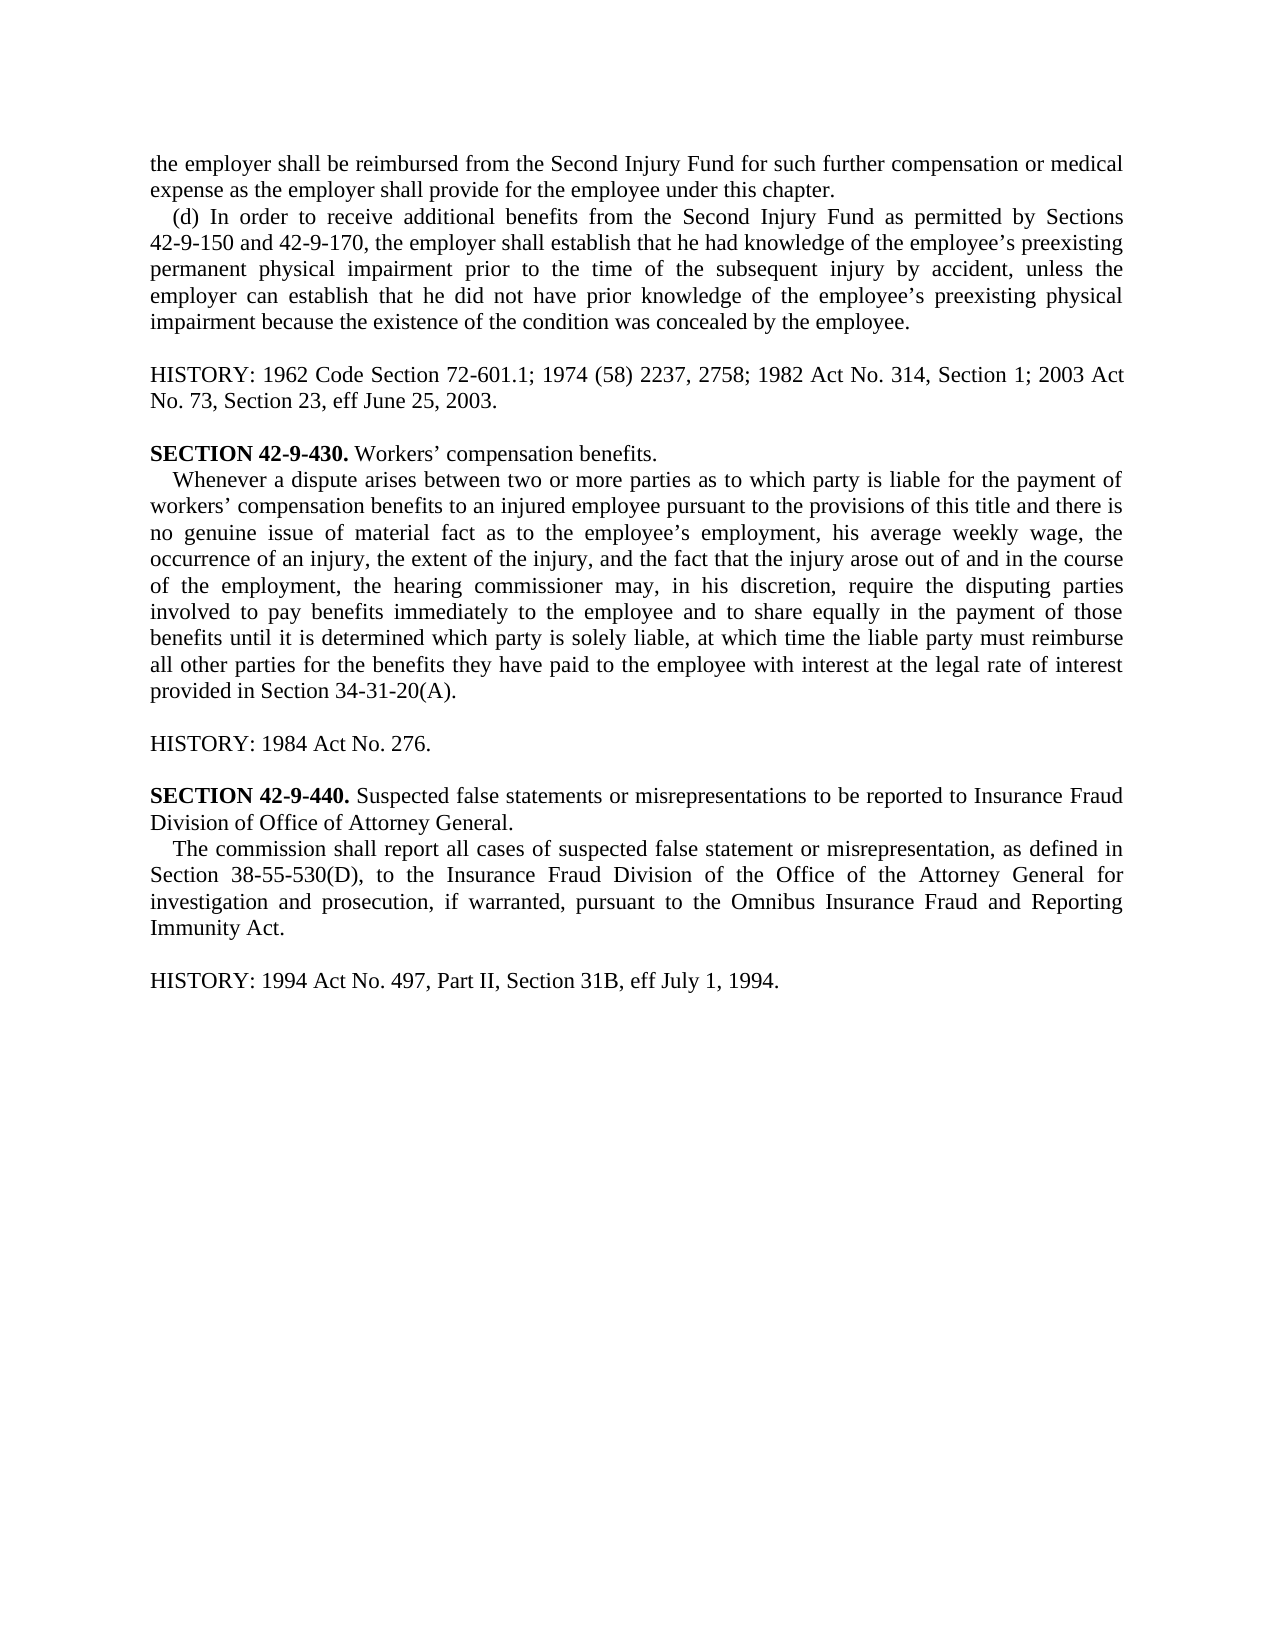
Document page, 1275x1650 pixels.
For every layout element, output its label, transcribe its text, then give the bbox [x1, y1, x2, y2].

text HISTORY: 1994 Act No. 497, Part II, Section 31B, eff July 1, 1994. [150, 967, 1125, 993]
text HISTORY: 1962 Code Section 72-601.1; 1974 (58) 2237, 2758; 1982 Act No. 314, Section 1; 2003 Act No. 73, Section 23, eff June 25, 2003. [150, 361, 1125, 413]
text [150, 150, 1125, 203]
text (d) In order to receive additional benefits from the Second Injury Fund as permitted by Sections 42-9-150 and 42-9-170, the employer shall establish that he had knowledge of the employee’s preexisting permanent physical impairment prior to the time of the subsequent injury by accident, unless the employer can establish that he did not have prior knowledge of the employee’s preexisting physical impairment because the existence of the condition was concealed by the employee. [150, 203, 1125, 334]
text HISTORY: 1984 Act No. 276. [150, 730, 1125, 756]
text The commission shall report all cases of suspected false statement or misrepresentation, as defined in Section 38-55-530(D), to the Insurance Fraud Division of the Office of the Attorney General for investigation and prosecution, if warranted, pursuant to the Omnibus Insurance Fraud and Reporting Immunity Act. [150, 835, 1125, 941]
text SECTION 42-9-430. Workers’ compensation benefits. [150, 440, 1125, 466]
text SECTION 42-9-440. Suspected false statements or misrepresentations to be reported to Insurance Fraud Division of Office of Attorney General. [150, 782, 1125, 835]
text Whenever a dispute arises between two or more parties as to which party is liable for the payment of workers’ compensation benefits to an injured employee pursuant to the provisions of this title and there is no genuine issue of material fact as to the employee’s employment, his average weekly wage, the occurrence of an injury, the extent of the injury, and the fact that the injury arose out of and in the course of the employment, the hearing commissioner may, in his discretion, require the disputing parties involved to pay benefits immediately to the employee and to share equally in the payment of those benefits until it is determined which party is solely liable, at which time the liable party must reimburse all other parties for the benefits they have paid to the employee with interest at the legal rate of interest provided in Section 34-31-20(A). [150, 466, 1125, 703]
